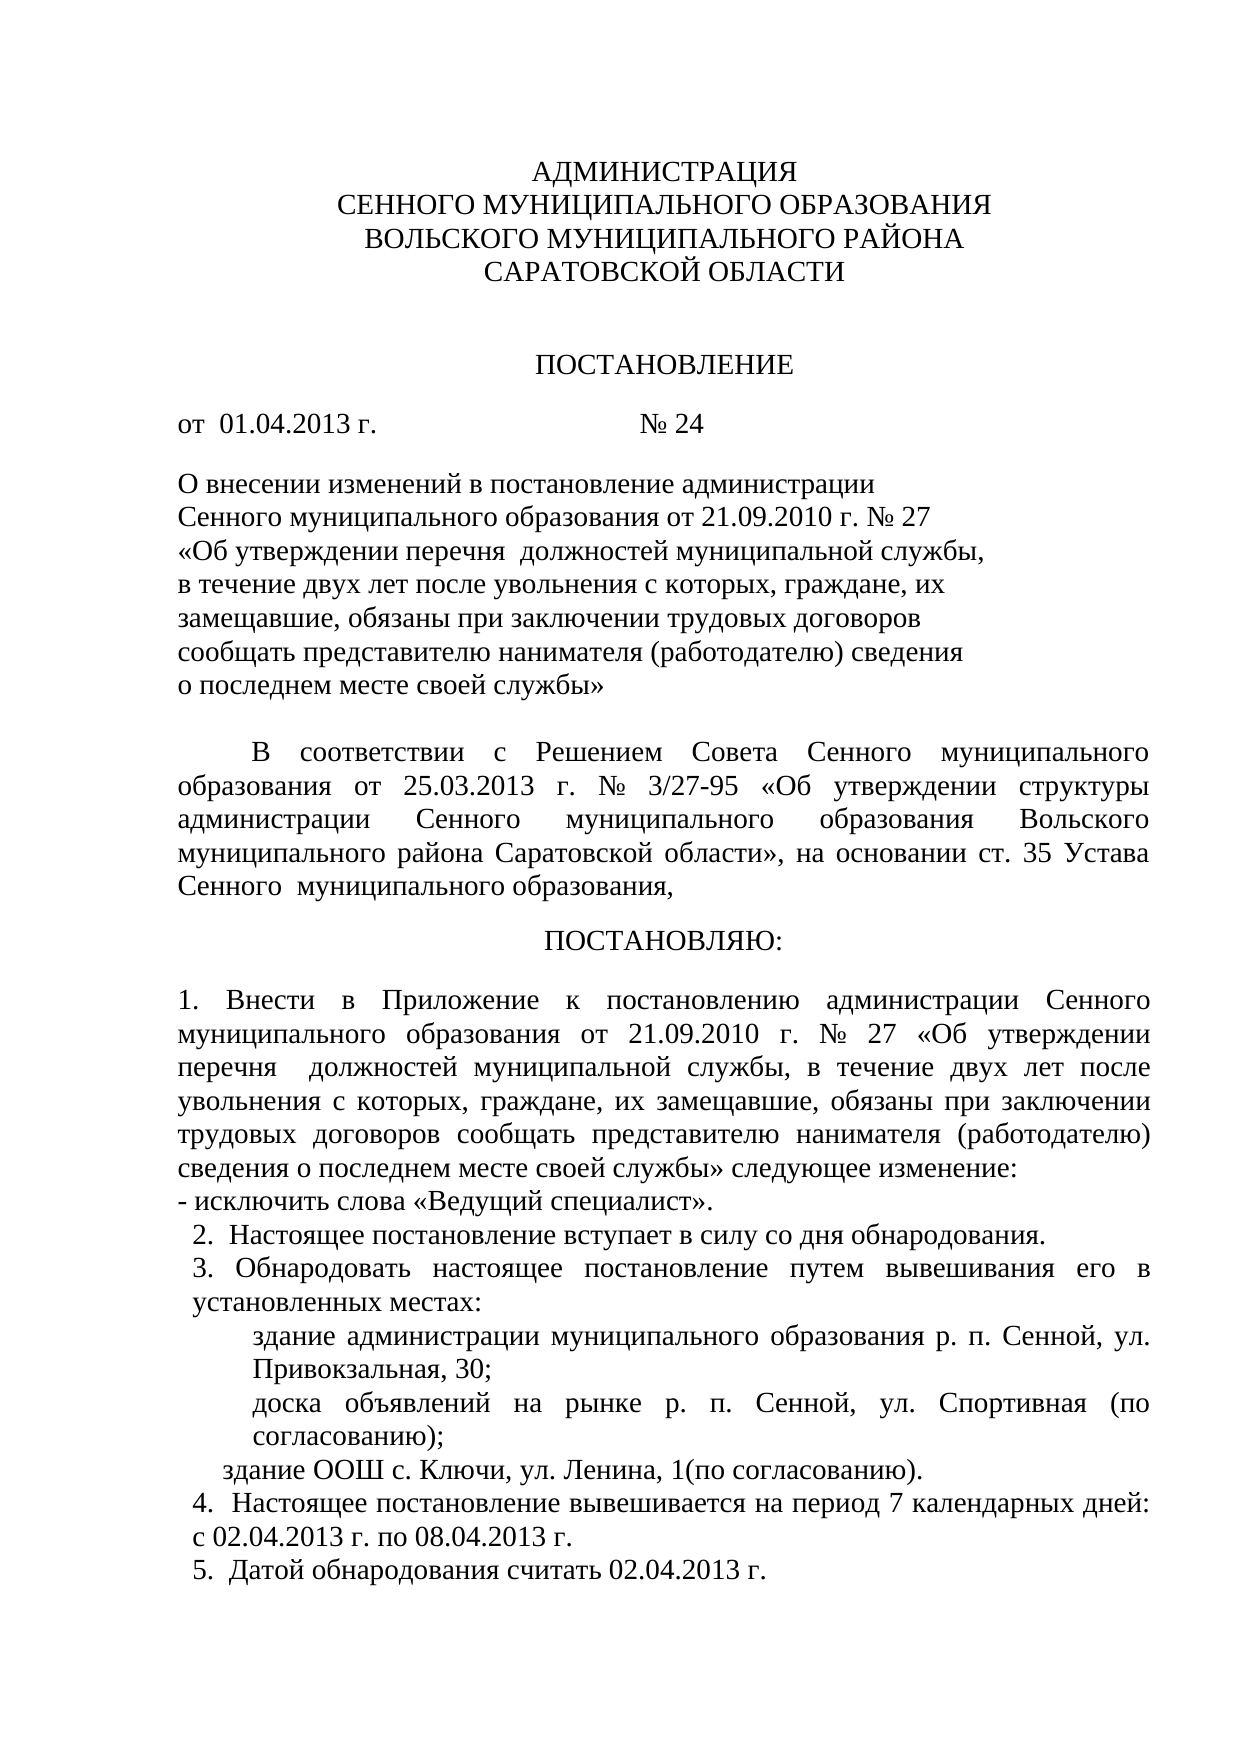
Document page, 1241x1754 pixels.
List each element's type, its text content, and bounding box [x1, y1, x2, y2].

text - исключить слова «Ведущий специалист». [177, 1183, 1152, 1217]
text ПОСТАНОВЛЯЮ: [177, 923, 1150, 956]
text 3. Обнародовать настоящее постановление путем вывешивания его в установленных местах: [192, 1251, 1152, 1318]
text от 01.04.2013 г. № 24 [177, 407, 1152, 440]
text сообщать представителю нанимателя (работодателю) сведения [177, 634, 1152, 667]
text о последнем месте своей службы» [177, 667, 1152, 701]
text 5. Датой обнародования считать 02.04.2013 г. [192, 1552, 1152, 1586]
text О внесении изменений в постановление администрации [177, 466, 1152, 499]
text в течение двух лет после увольнения с которых, граждане, их [177, 567, 1152, 600]
list доска объявлений на рынке р. п. Сенной, ул. Спортивная (по согласованию); [252, 1385, 1152, 1452]
text АДМИНИСТРАЦИЯ [177, 154, 1152, 187]
text «Об утверждении перечня должностей муниципальной службы, [177, 533, 1152, 567]
text замещавшие, обязаны при заключении трудовых договоров [177, 600, 1152, 634]
text 2. Настоящее постановление вступает в силу со дня обнародования. [192, 1217, 1152, 1251]
text 1. Внести в Приложение к постановлению администрации Сенного муниципального образования от 21.09.2010 г. № 27 «Об утверждении перечня должностей муниципальной службы, в течение двух лет после увольнения с которых, граждане, их замещавшие, обязаны при заключении трудовых договоров сообщать представителю нанимателя (работодателю) сведения о последнем месте своей службы» следующее изменение: [177, 982, 1152, 1183]
text В соответствии с Решением Совета Сенного муниципального образования от 25.03.2013 г. № 3/27-95 «Об утверждении структуры администрации Сенного муниципального образования Вольского муниципального района Саратовской области», на основании ст. 35 Устава Сенного муниципального образования, [177, 734, 1150, 902]
text Сенного муниципального образования от 21.09.2010 г. № 27 [177, 499, 1152, 533]
text ВОЛЬСКОГО МУНИЦИПАЛЬНОГО РАЙОНА [177, 221, 1152, 254]
text САРАТОВСКОЙ ОБЛАСТИ [177, 254, 1152, 288]
list здание администрации муниципального образования р. п. Сенной, ул. Привокзальная, 30; [252, 1318, 1152, 1385]
text ПОСТАНОВЛЕНИЕ [177, 347, 1152, 381]
text здание ООШ с. Ключи, ул. Ленина, 1(по согласованию). [215, 1452, 1152, 1485]
text 4. Настоящее постановление вывешивается на период 7 календарных дней: с 02.04.2013 г. по 08.04.2013 г. [192, 1485, 1152, 1552]
text СЕННОГО МУНИЦИПАЛЬНОГО ОБРАЗОВАНИЯ [177, 187, 1152, 221]
